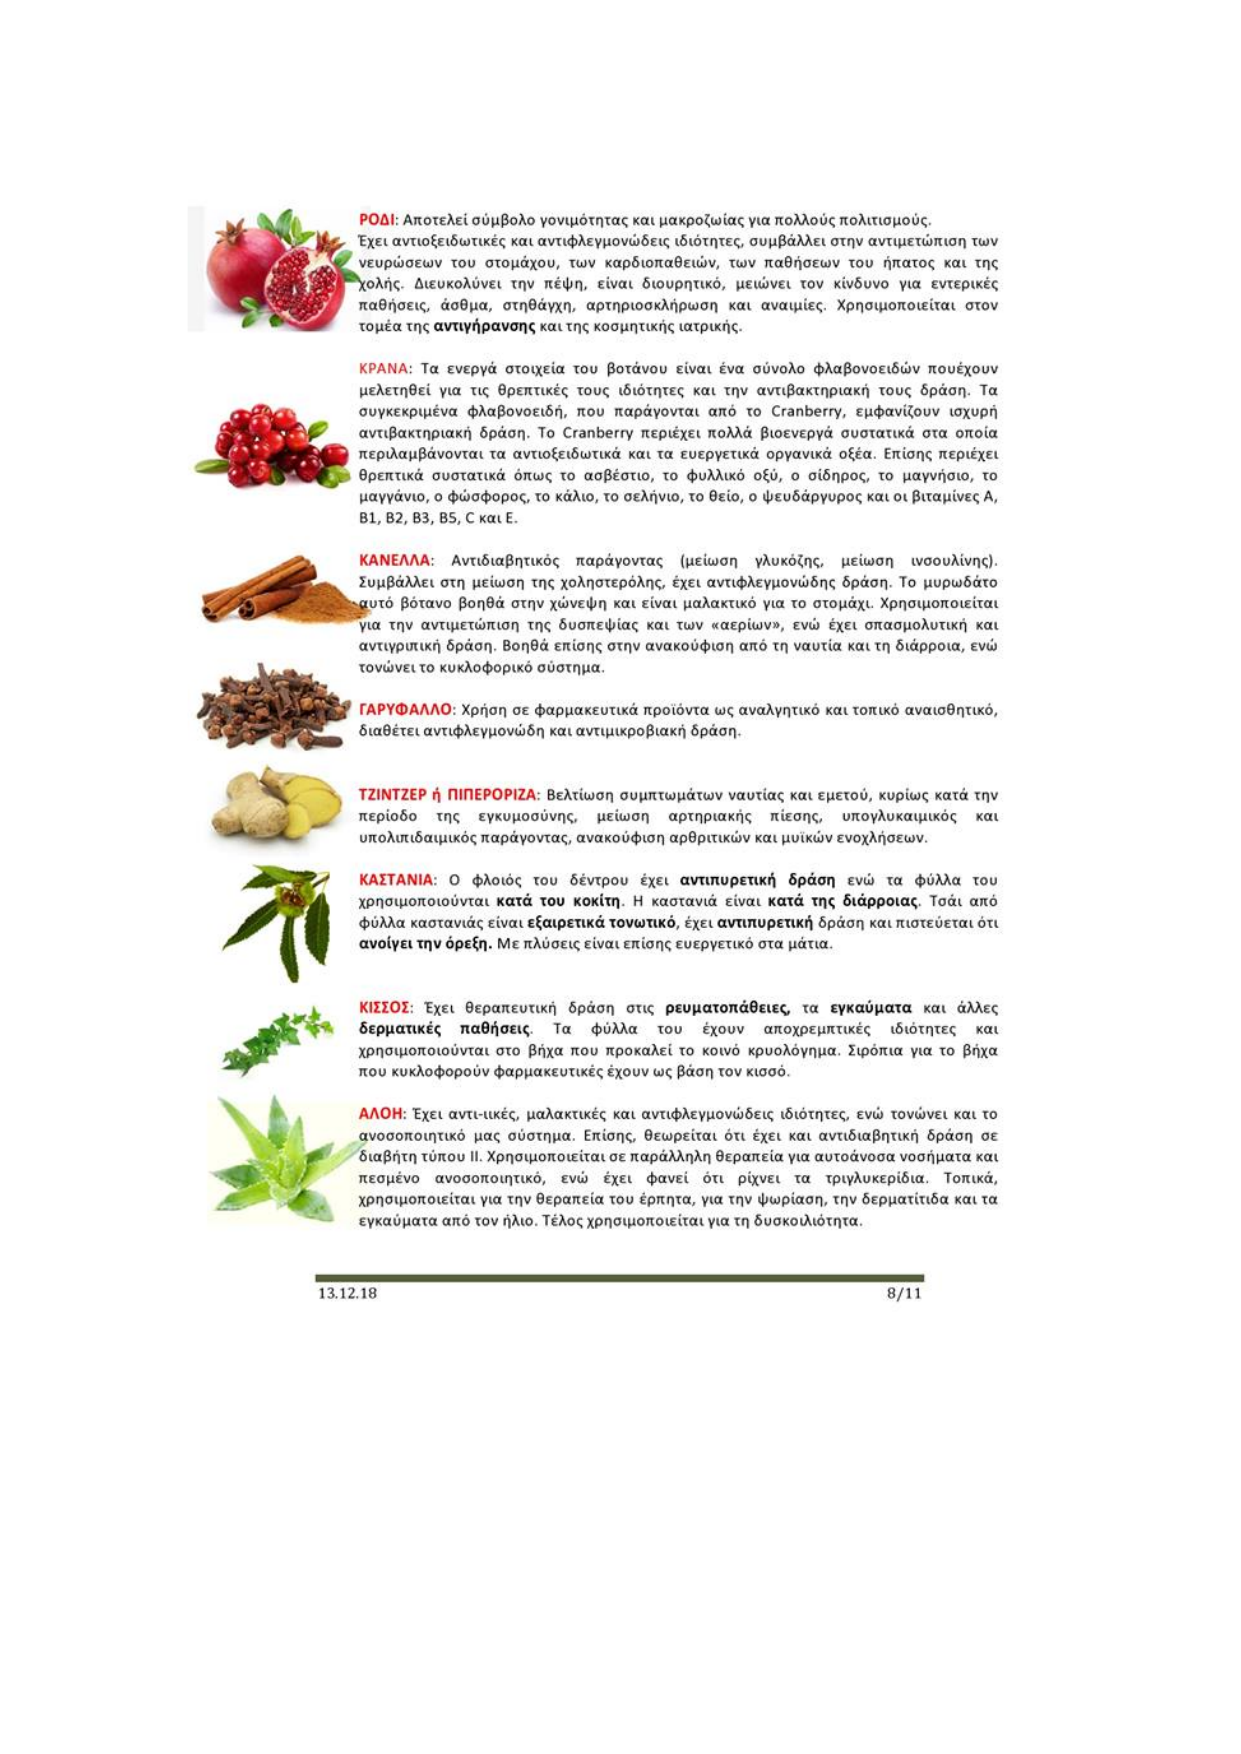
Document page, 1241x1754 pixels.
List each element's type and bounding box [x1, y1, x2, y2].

picture [187, 150, 1053, 1373]
